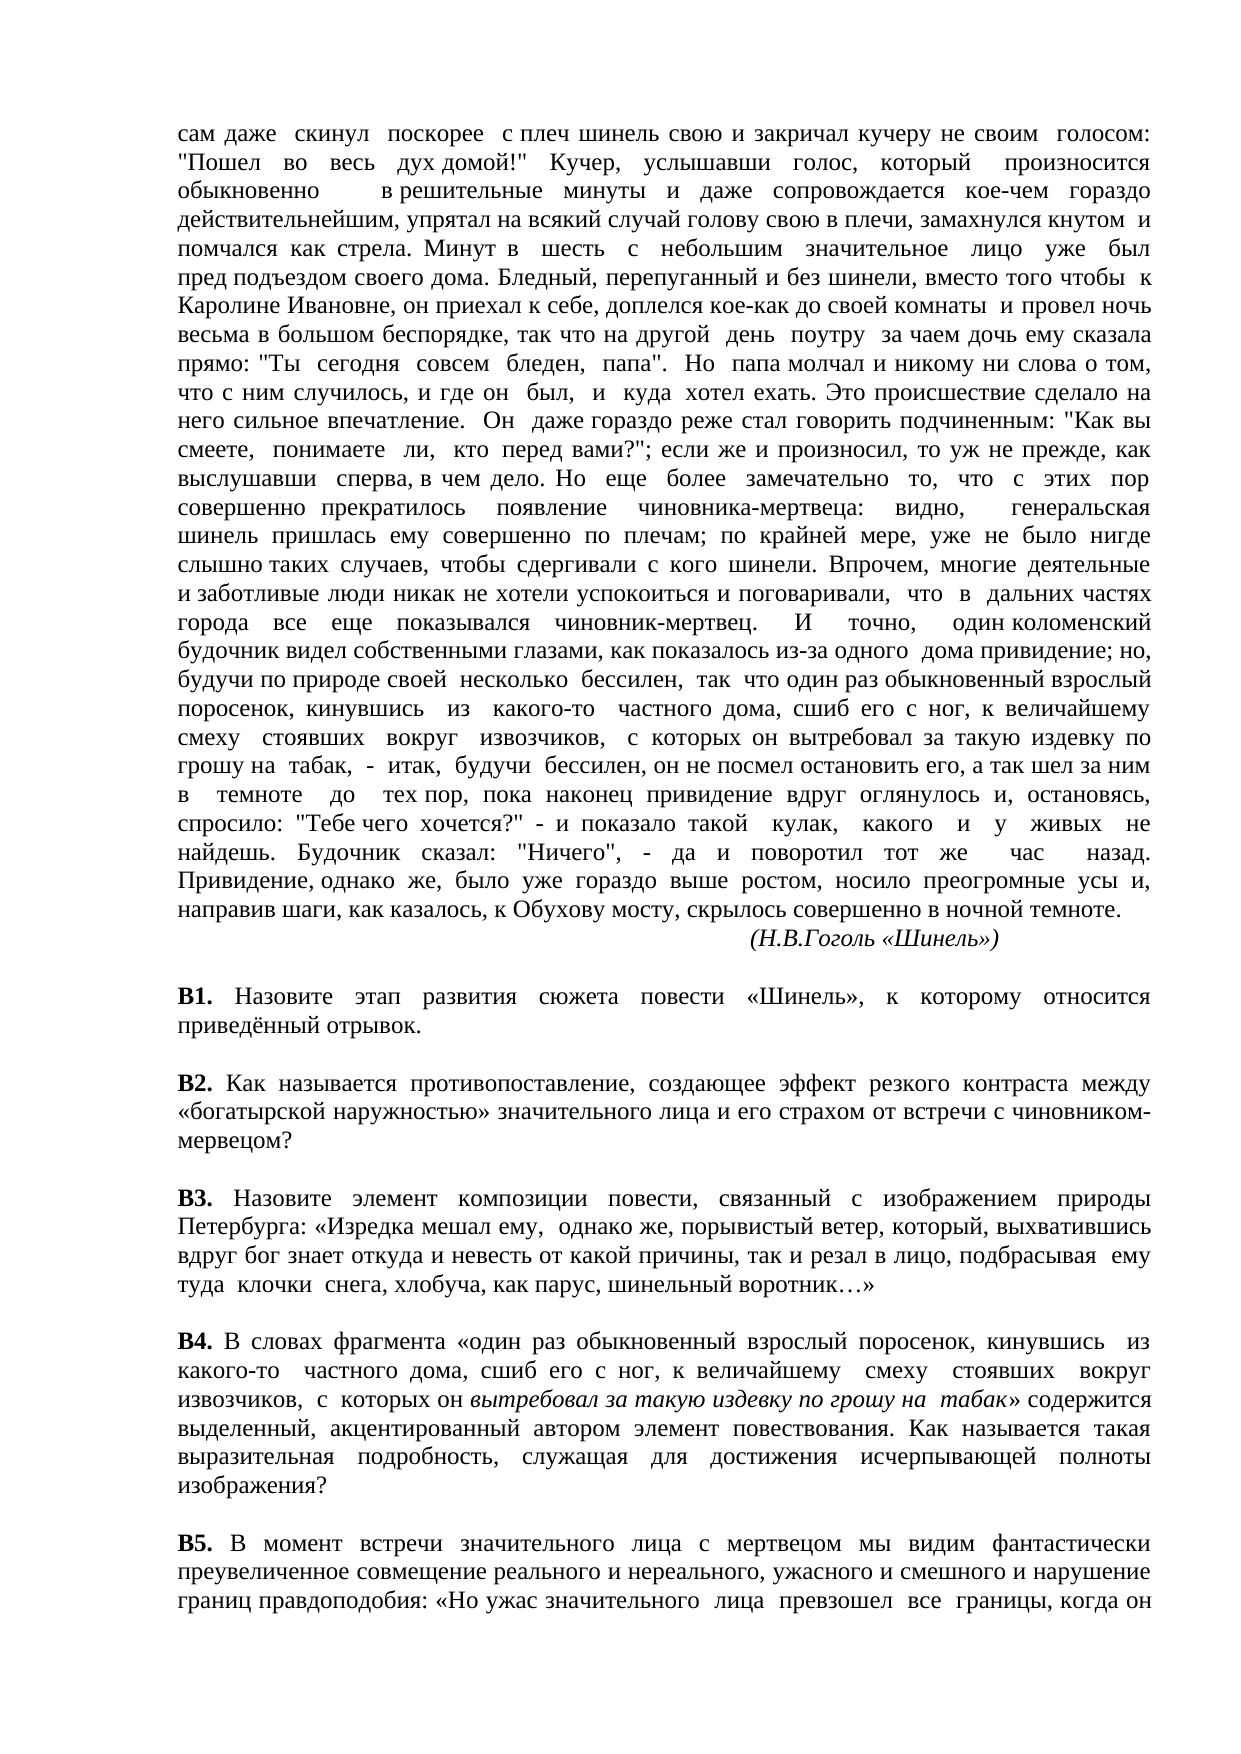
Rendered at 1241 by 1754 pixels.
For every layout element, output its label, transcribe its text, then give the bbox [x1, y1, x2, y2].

text В4. В словах фрагмента «один раз обыкновенный взрослый поросенок, кинувшись из какого-то частного дома, сшиб его с ног, к величайшему смеху стоявших вокруг извозчиков, с которых он вытребовал за такую издевку по грошу на табак» содержится выделенный, акцентированный автором элемент повествования. Как называется такая выразительная подробность, служащая для достижения исчерпывающей полноты изображения? [177, 1326, 1152, 1499]
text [177, 1528, 1152, 1614]
text В2. Как называется противопоставление, создающее эффект резкого контраста между «богатырской наружностью» значительного лица и его страхом от встречи с чиновником-мервецом? [177, 1068, 1152, 1154]
text В1. Назовите этап развития сюжета повести «Шинель», к которому относится приведённый отрывок. [177, 981, 1152, 1039]
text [177, 118, 1152, 923]
text В3. Назовите элемент композиции повести, связанный с изображением природы Петербурга: «Изредка мешал ему, однако же, порывистый ветер, который, выхватившись вдруг бог знает откуда и невесть от какой причины, так и резал в лицо, подбрасывая ему туда клочки снега, хлобуча, как парус, шинельный воротник…» [177, 1183, 1152, 1298]
text (Н.В.Гоголь «Шинель») [177, 923, 1152, 953]
